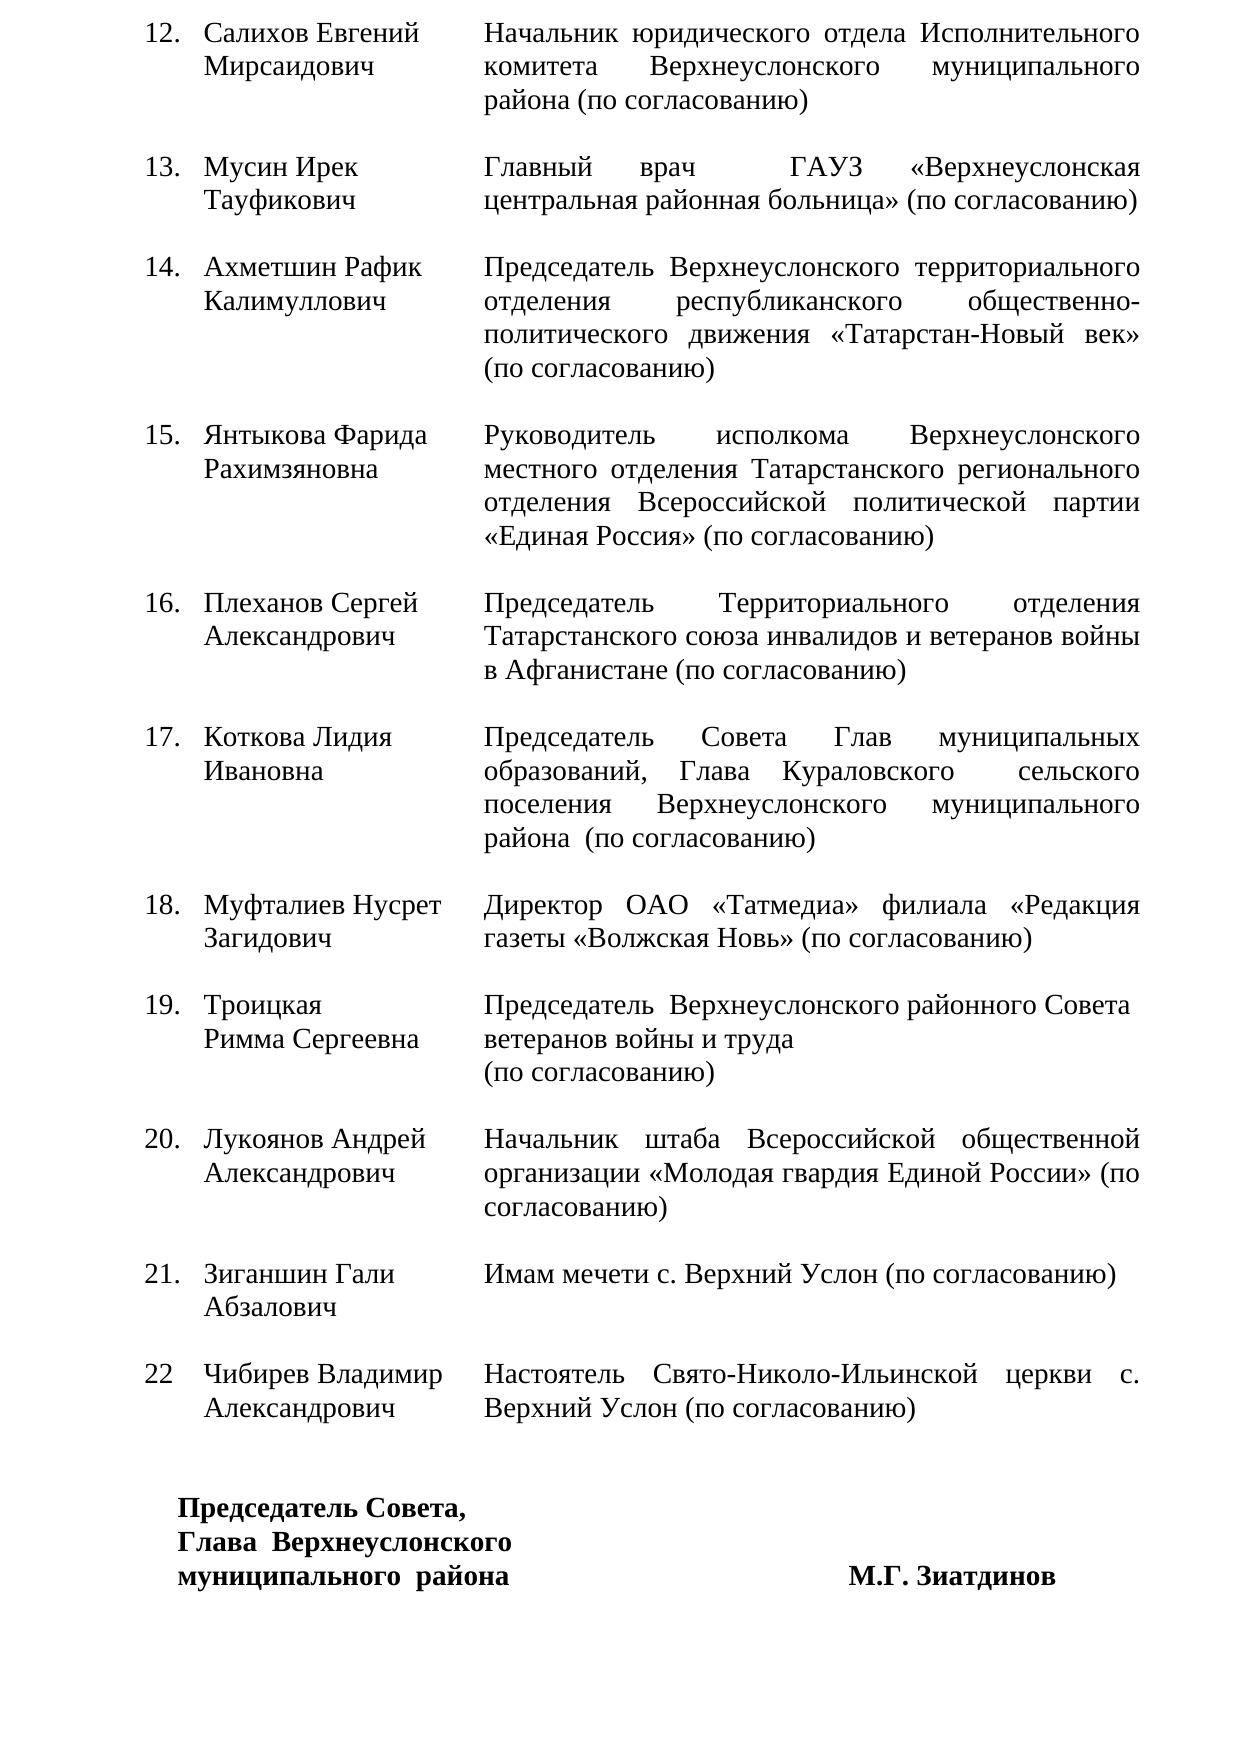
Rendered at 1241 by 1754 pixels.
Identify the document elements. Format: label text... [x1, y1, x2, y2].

table_cell 20. [133, 1122, 192, 1256]
table_cell 18. [133, 887, 192, 987]
table_cell 13. [133, 149, 192, 249]
table_cell Янтыкова Фарида Рахимзяновна [192, 417, 472, 585]
text муниципального района М.Г. Зиатдинов [118, 1558, 1152, 1591]
table_cell Зиганшин Гали Абзалович [192, 1256, 472, 1356]
table_cell 22 [133, 1356, 192, 1423]
table_cell Лукоянов Андрей Александрович [192, 1122, 472, 1256]
table_cell 16. [133, 585, 192, 719]
table_cell Председатель Совета Глав муниципальных образований, Глава Кураловского сельского поселения Верхнеуслонского муниципального района (по согласованию) [473, 719, 1152, 887]
table_cell Коткова Лидия Ивановна [192, 719, 472, 887]
table_cell Чибирев Владимир Александрович [192, 1356, 472, 1423]
table_cell Ахметшин Рафик Калимуллович [192, 250, 472, 417]
table_cell Председатель Верхнеуслонского районного Совета ветеранов войны и труда (по согласованию) [473, 988, 1152, 1122]
table_cell Начальник юридического отдела Исполнительного комитета Верхнеуслонского муниципального района (по согласованию) [473, 15, 1152, 149]
table_cell Муфталиев Нусрет Загидович [192, 887, 472, 987]
text Глава Верхнеуслонского [118, 1524, 1152, 1558]
table_cell 21. [133, 1256, 192, 1356]
table_cell 14. [133, 250, 192, 417]
table_cell 15. [133, 417, 192, 585]
table_cell 12. [133, 15, 192, 149]
table_cell Настоятель Свято-Николо-Ильинской церкви с. Верхний Услон (по согласованию) [473, 1356, 1152, 1423]
table_cell Плеханов Сергей Александрович [192, 585, 472, 719]
table_cell Начальник штаба Всероссийской общественной организации «Молодая гвардия Единой России» (по согласованию) [473, 1122, 1152, 1256]
table_cell Председатель Верхнеуслонского территориального отделения республиканского общественно-политического движения «Татарстан-Новый век» (по согласованию) [473, 250, 1152, 417]
table_cell Мусин Ирек Тауфикович [192, 149, 472, 249]
table_cell Троицкая Римма Сергеевна [192, 988, 472, 1122]
table_cell 17. [133, 719, 192, 887]
table_cell Председатель Территориального отделения Татарстанского союза инвалидов и ветеранов войны в Афганистане (по согласованию) [473, 585, 1152, 719]
table_cell Директор ОАО «Татмедиа» филиала «Редакция газеты «Волжская Новь» (по согласованию) [473, 887, 1152, 987]
table_cell Имам мечети с. Верхний Услон (по согласованию) [473, 1256, 1152, 1356]
table_cell Главный врач ГАУЗ «Верхнеуслонская центральная районная больница» (по согласованию) [473, 149, 1152, 249]
table_cell Руководитель исполкома Верхнеуслонского местного отделения Татарстанского регионального отделения Всероссийской политической партии «Единая Россия» (по согласованию) [473, 417, 1152, 585]
table_cell Салихов Евгений Мирсаидович [192, 15, 472, 149]
text Председатель Совета, [118, 1491, 1152, 1524]
table_cell 19. [133, 988, 192, 1122]
